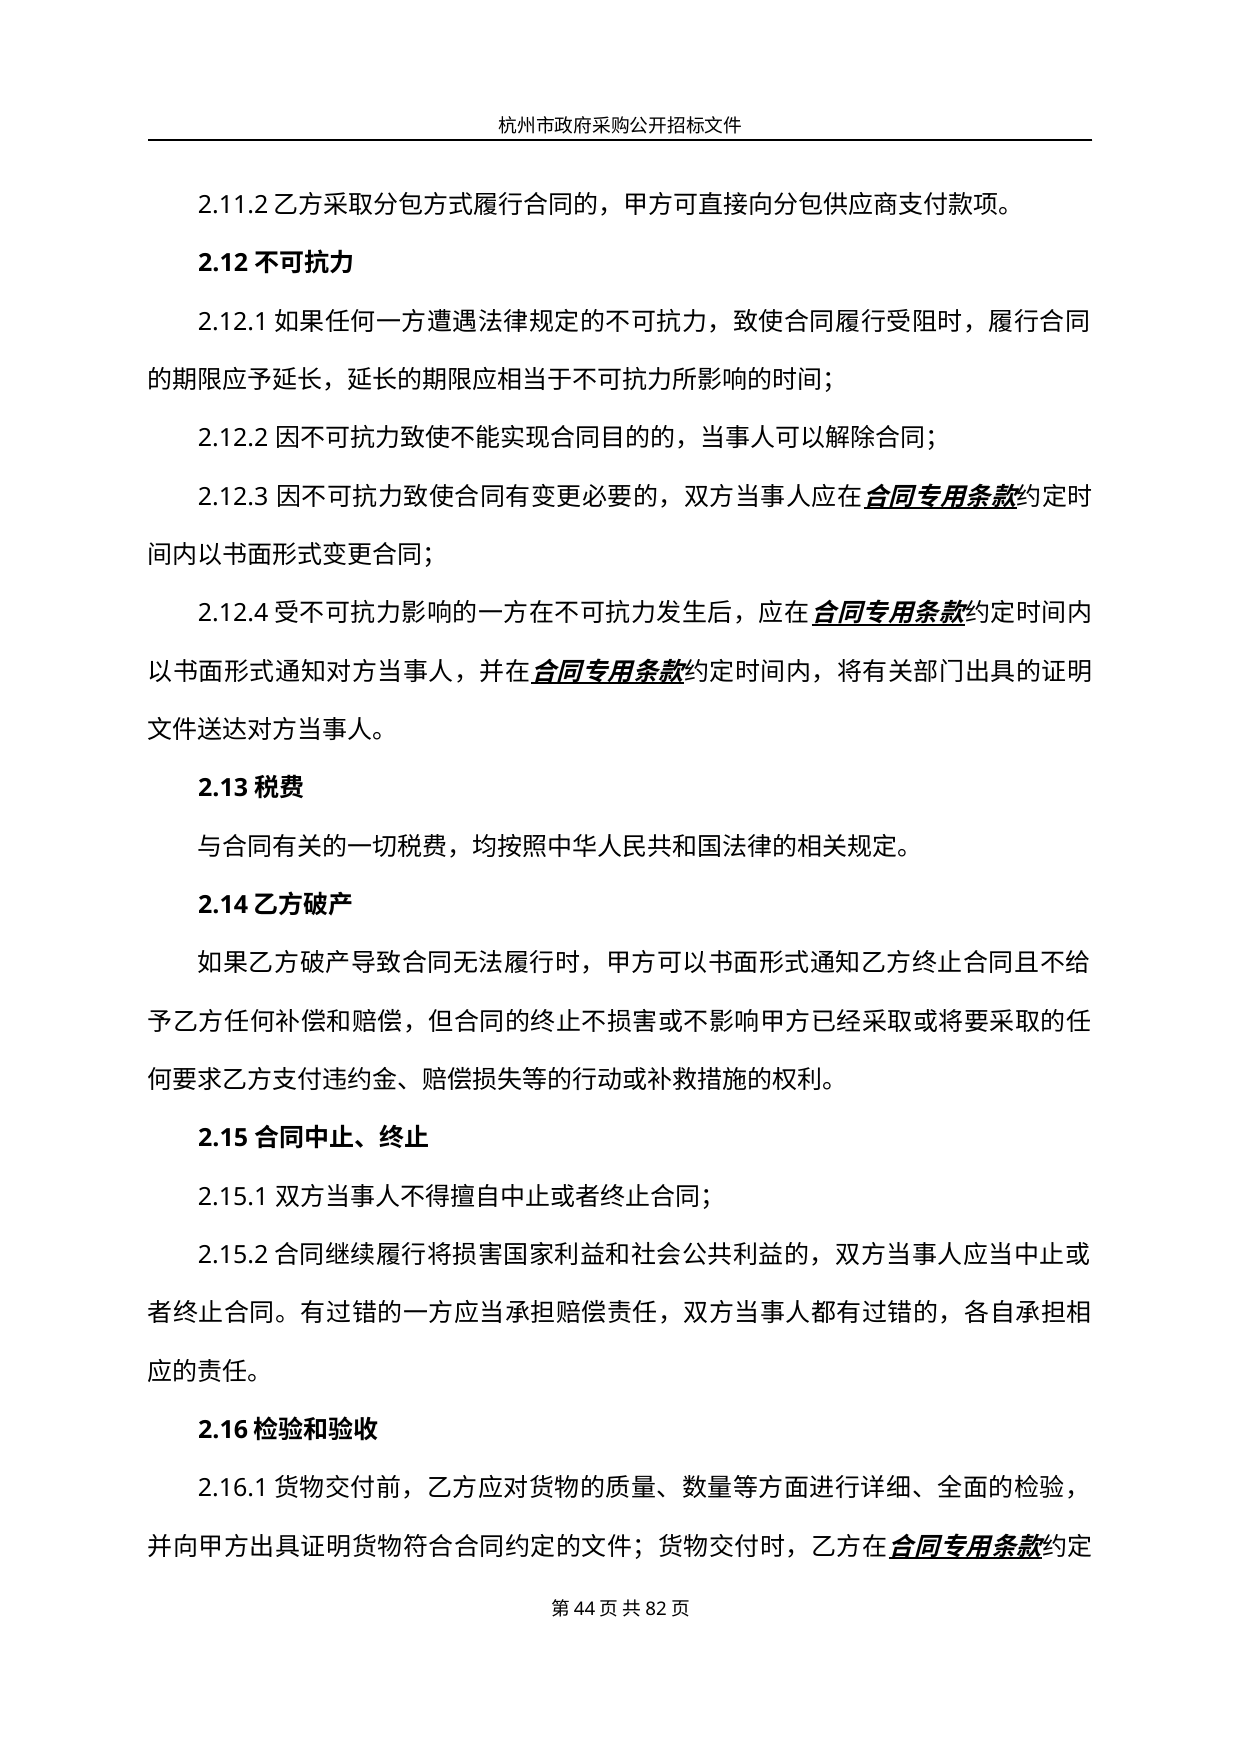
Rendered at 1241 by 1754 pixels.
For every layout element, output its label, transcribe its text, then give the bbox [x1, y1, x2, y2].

text 2.16检验和验收 [148, 1392, 1092, 1450]
text 2.13 税费 [148, 750, 1092, 808]
text 与合同有关的一切税费，均按照中华人民共和国法律的相关规定。 [148, 808, 1092, 867]
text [148, 1450, 1092, 1567]
text 2.12.4受不可抗力影响的一方在不可抗力发生后，应在合同专用条款约定时间内以书面形式通知对方当事人，并在合同专用条款约定时间内，将有关部门出具的证明文件送达对方当事人。 [148, 575, 1092, 750]
text 2.12.3 因不可抗力致使合同有变更必要的，双方当事人应在合同专用条款约定时间内以书面形式变更合同； [148, 458, 1092, 575]
text 2.15.1 双方当事人不得擅自中止或者终止合同； [148, 1158, 1092, 1217]
text 2.15 合同中止、终止 [148, 1100, 1092, 1158]
text 2.12 不可抗力 [148, 225, 1092, 283]
text 2.15.2合同继续履行将损害国家利益和社会公共利益的，双方当事人应当中止或者终止合同。有过错的一方应当承担赔偿责任，双方当事人都有过错的，各自承担相应的责任。 [148, 1217, 1092, 1392]
text 2.11.2乙方采取分包方式履行合同的，甲方可直接向分包供应商支付款项。 [148, 167, 1092, 225]
text 2.12.1如果任何一方遭遇法律规定的不可抗力，致使合同履行受阻时，履行合同的期限应予延长，延长的期限应相当于不可抗力所影响的时间； [148, 283, 1092, 400]
text 2.14乙方破产 [148, 867, 1092, 925]
text 2.12.2 因不可抗力致使不能实现合同目的的，当事人可以解除合同； [148, 400, 1092, 458]
text 如果乙方破产导致合同无法履行时，甲方可以书面形式通知乙方终止合同且不给予乙方任何补偿和赔偿，但合同的终止不损害或不影响甲方已经采取或将要采取的任何要求乙方支付违约金、赔偿损失等的行动或补救措施的权利。 [148, 925, 1092, 1100]
